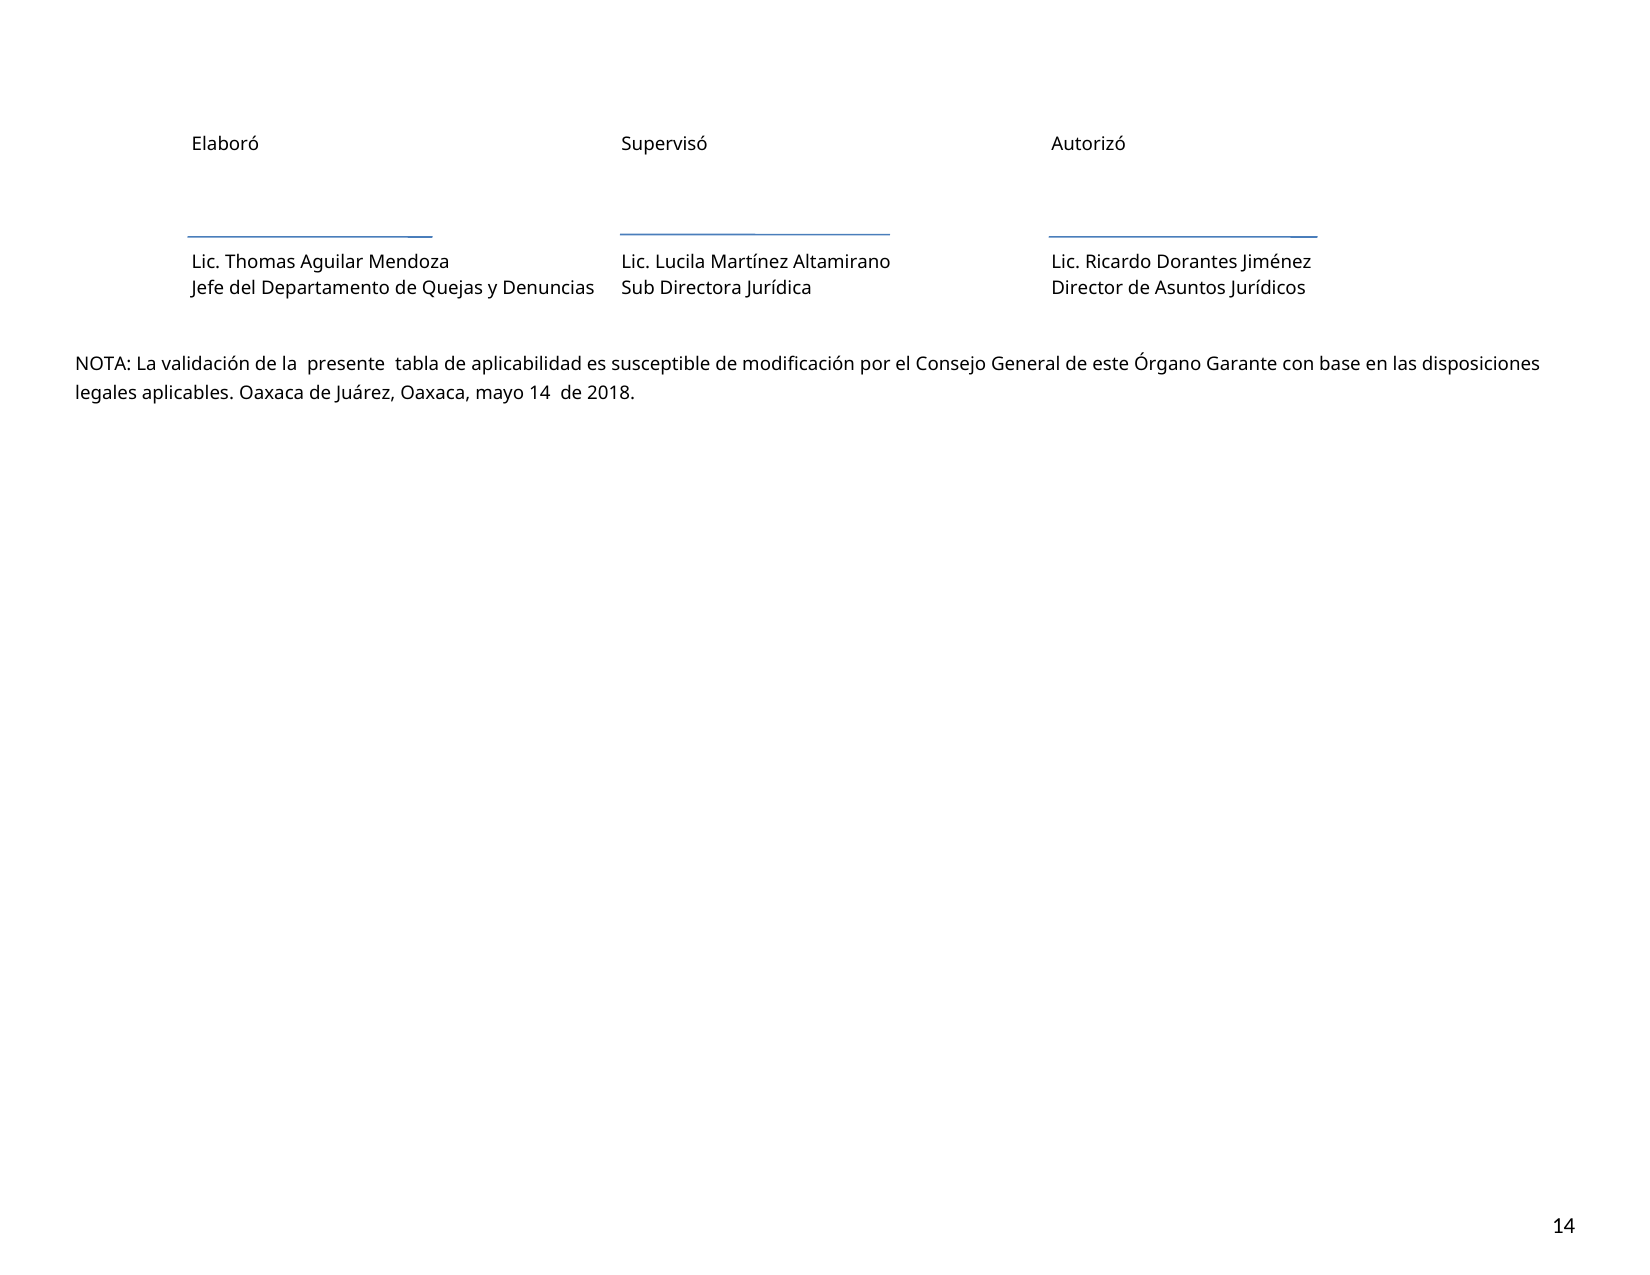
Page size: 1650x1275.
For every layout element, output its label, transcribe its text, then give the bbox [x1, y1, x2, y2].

text NOTA: La validación de la presente tabla de aplicabilidad es susceptible de modificación por el Consejo General de este Órgano Garante con base en las disposiciones legales aplicables. Oaxaca de Juárez, Oaxaca, mayo 14 de 2018. [75, 350, 1575, 405]
table_header Autorizó [1040, 130, 1470, 249]
table_cell Lic. Thomas Aguilar Mendoza Jefe del Departamento de Quejas y Denuncias [180, 249, 610, 300]
table_header Supervisó [610, 130, 1040, 249]
table_cell Lic. Lucila Martínez Altamirano Sub Directora Jurídica [610, 249, 1040, 300]
table_header Elaboró [180, 130, 610, 249]
table_cell Lic. Ricardo Dorantes Jiménez Director de Asuntos Jurídicos [1040, 249, 1470, 300]
